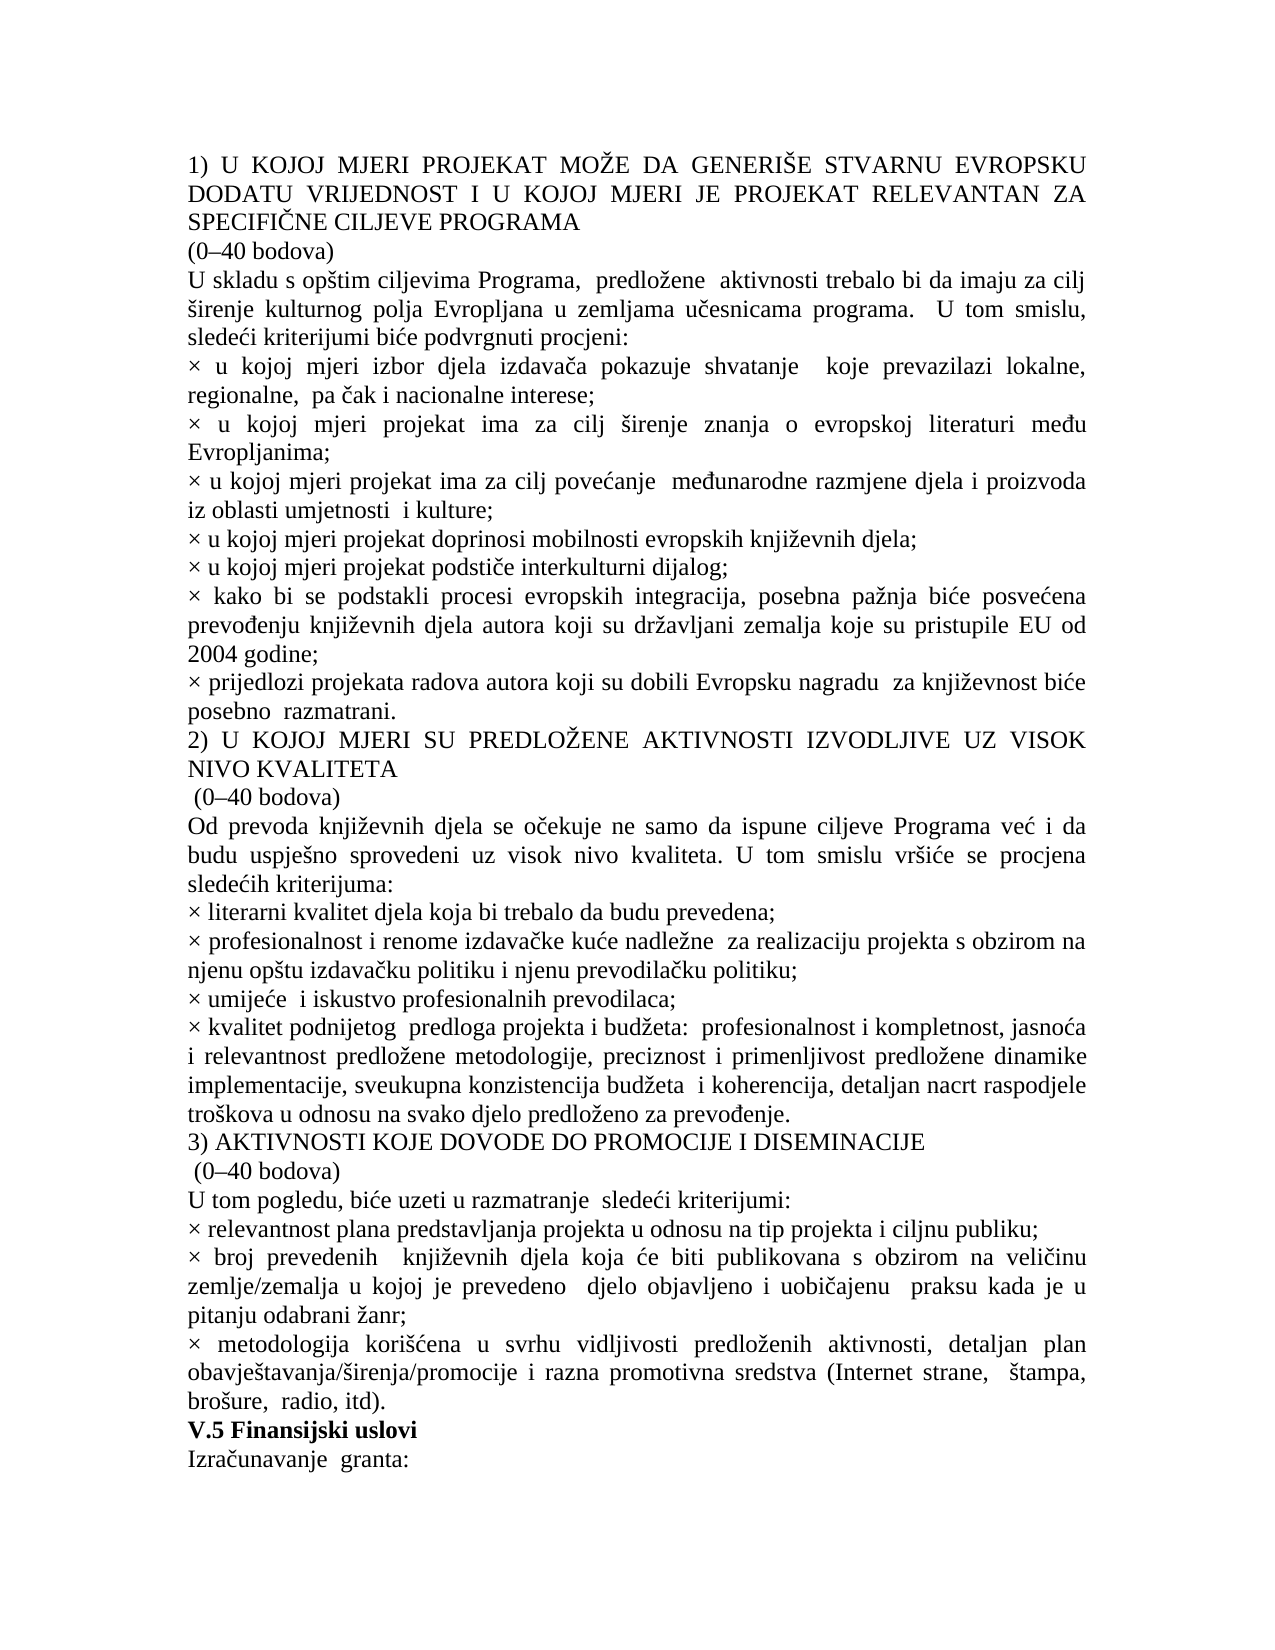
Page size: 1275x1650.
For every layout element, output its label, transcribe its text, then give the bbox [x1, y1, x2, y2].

text × prijedlozi projekata radova autora koji su dobili Evropsku nagradu za književnost biće posebno razmatrani. [187, 667, 1087, 725]
text × u kojoj mjeri projekat ima za cilj širenje znanja o evropskoj literaturi među Evropljanima; [187, 409, 1087, 466]
text V.5 Finansijski uslovi [187, 1415, 1087, 1444]
text × profesionalnost i renome izdavačke kuće nadležne za realizaciju projekta s obzirom na njenu opštu izdavačku politiku i njenu prevodilačku politiku; [187, 926, 1087, 984]
text × broj prevedenih književnih djela koja će biti publikovana s obzirom na veličinu zemlje/zemalja u kojoj je prevedeno djelo objavljeno i uobičajenu praksu kada je u pitanju odabrani žanr; [187, 1242, 1087, 1329]
text (0–40 bodova) [187, 236, 1087, 265]
text × kako bi se podstakli procesi evropskih integracija, posebna pažnja biće posvećena prevođenju književnih djela autora koji su državljani zemalja koje su pristupile EU od 2004 godine; [187, 581, 1087, 667]
text × kvalitet podnijetog predloga projekta i budžeta: profesionalnost i kompletnost, jasnoća i relevantnost predložene metodologije, preciznost i primenljivost predložene dinamike implementacije, sveukupna konzistencija budžeta i koherencija, detaljan nacrt raspodjele troškova u odnosu na svako djelo predloženo za prevođenje. [187, 1012, 1087, 1127]
text × u kojoj mjeri projekat podstiče interkulturni dijalog; [187, 552, 1087, 581]
text Od prevoda književnih djela se očekuje ne samo da ispune ciljeve Programa već i da budu uspješno sprovedeni uz visok nivo kvaliteta. U tom smislu vršiće se procjena sledećih kriterijuma: [187, 811, 1087, 897]
text U tom pogledu, biće uzeti u razmatranje sledeći kriterijumi: [187, 1185, 1087, 1214]
text U skladu s opštim ciljevima Programa, predložene aktivnosti trebalo bi da imaju za cilj širenje kulturnog polja Evropljana u zemljama učesnicama programa. U tom smislu, sledeći kriterijumi biće podvrgnuti procjeni: [187, 265, 1087, 351]
text (0–40 bodova) [187, 1156, 1087, 1185]
text × umijeće i iskustvo profesionalnih prevodilaca; [187, 984, 1087, 1012]
text Izračunavanje granta: [187, 1444, 1087, 1472]
text × relevantnost plana predstavljanja projekta u odnosu na tip projekta i ciljnu publiku; [187, 1214, 1087, 1242]
text 1) U KOJOJ MJERI PROJEKAT MOŽE DA GENERIŠE STVARNU EVROPSKU DODATU VRIJEDNOST I U KOJOJ MJERI JE PROJEKAT RELEVANTAN ZA SPECIFIČNE CILJEVE PROGRAMA [187, 150, 1087, 236]
text × u kojoj mjeri projekat ima za cilj povećanje međunarodne razmjene djela i proizvoda iz oblasti umjetnosti i kulture; [187, 466, 1087, 524]
text (0–40 bodova) [187, 782, 1087, 811]
text × literarni kvalitet djela koja bi trebalo da budu prevedena; [187, 897, 1087, 926]
text × u kojoj mjeri izbor djela izdavača pokazuje shvatanje koje prevazilazi lokalne, regionalne, pa čak i nacionalne interese; [187, 351, 1087, 409]
text × metodologija korišćena u svrhu vidljivosti predloženih aktivnosti, detaljan plan obavještavanja/širenja/promocije i razna promotivna sredstva (Internet strane, štampa, brošure, radio, itd). [187, 1329, 1087, 1415]
text 3) AKTIVNOSTI KOJE DOVODE DO PROMOCIJE I DISEMINACIJE [187, 1127, 1087, 1156]
text × u kojoj mjeri projekat doprinosi mobilnosti evropskih književnih djela; [187, 524, 1087, 552]
text 2) U KOJOJ MJERI SU PREDLOŽENE AKTIVNOSTI IZVODLJIVE UZ VISOK NIVO KVALITETA [187, 725, 1087, 782]
